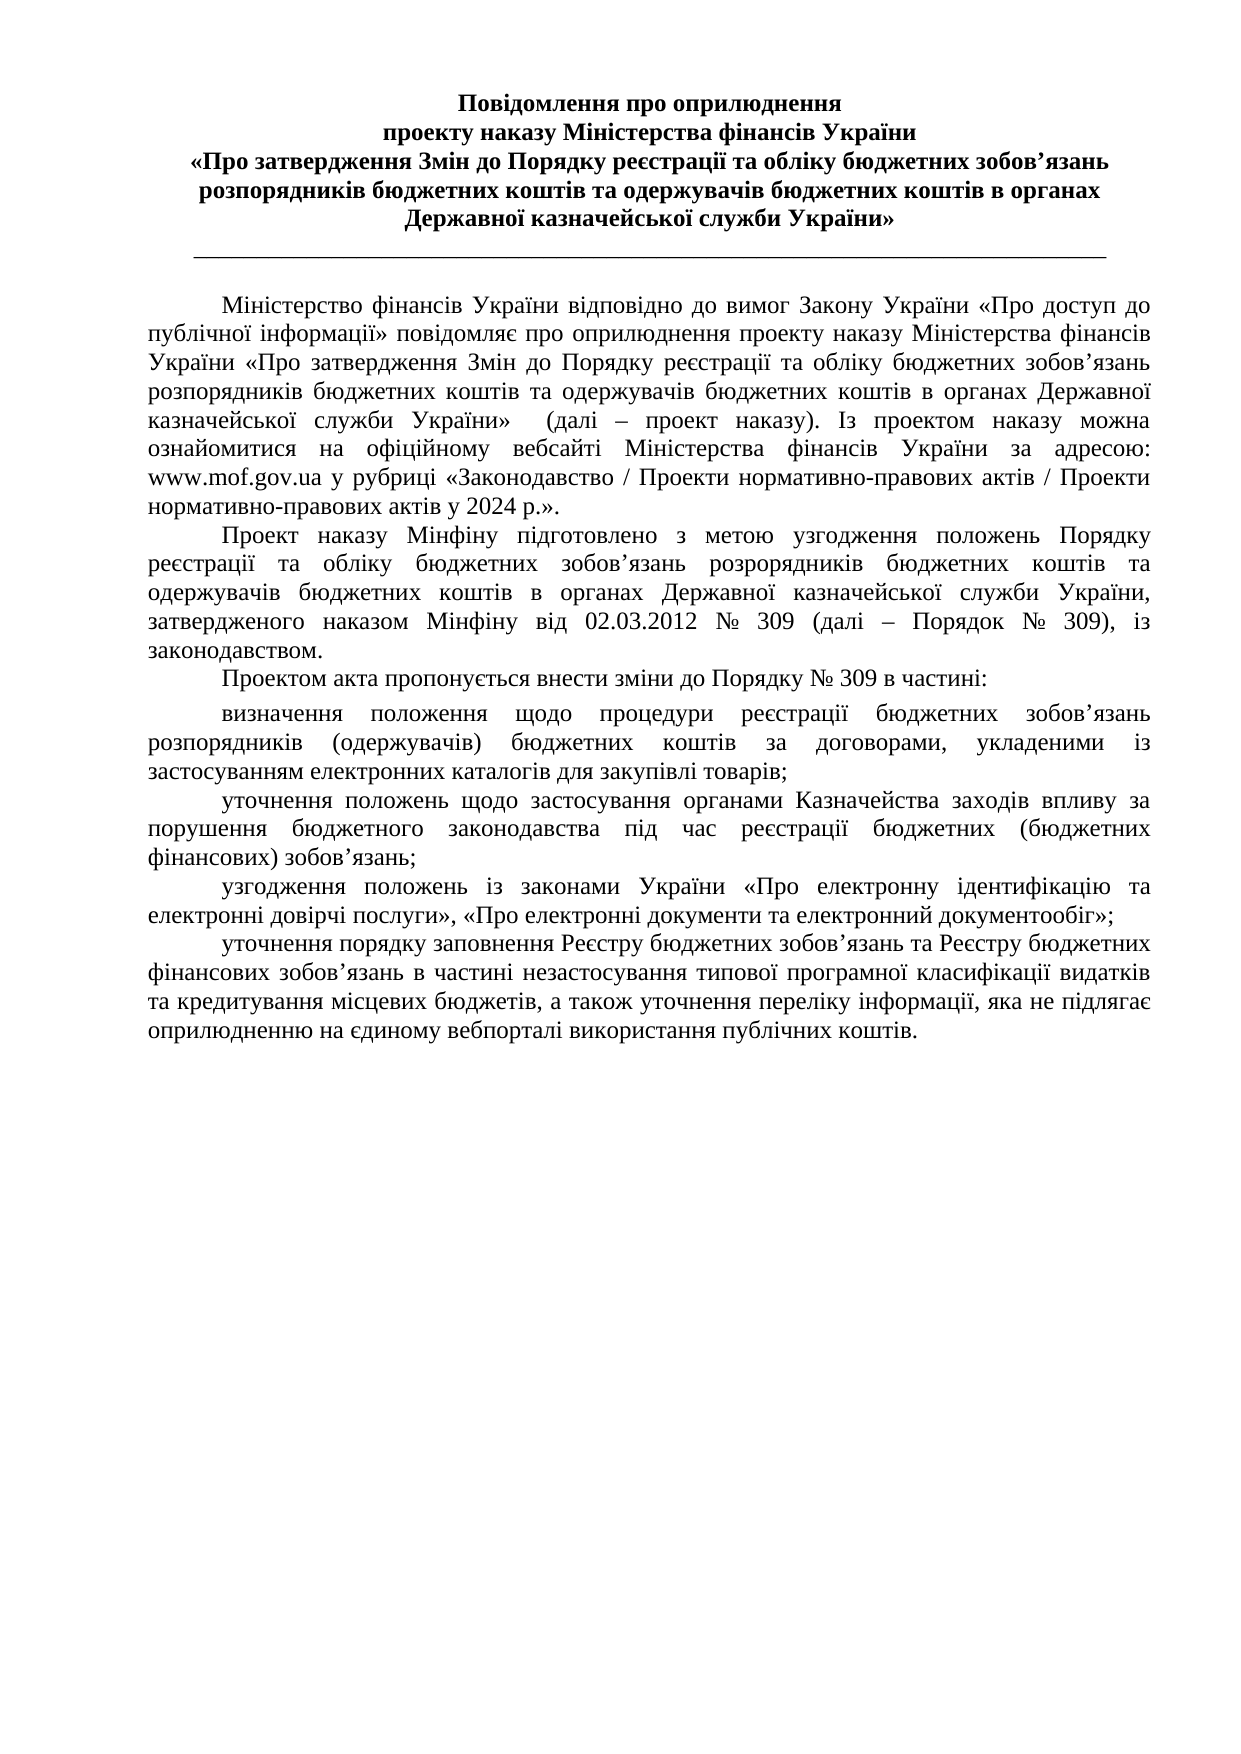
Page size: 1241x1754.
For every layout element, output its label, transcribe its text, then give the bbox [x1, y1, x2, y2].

text визначення положення щодо процедури реєстрації бюджетних зобов’язань розпорядників (одержувачів) бюджетних коштів за договорами, укладеними із застосуванням електронних каталогів для закупівлі товарів; [148, 698, 1152, 785]
text уточнення порядку заповнення Реєстру бюджетних зобов’язань та Реєстру бюджетних фінансових зобов’язань в частині незастосування типової програмної класифікації видатків та кредитування місцевих бюджетів, а також уточнення переліку інформації, яка не підлягає оприлюдненню на єдиному вебпорталі використання публічних коштів. [148, 928, 1152, 1043]
text Повідомлення про оприлюднення [148, 88, 1152, 117]
text «Про затвердження Змін до Порядку реєстрації та обліку бюджетних зобов’язань розпорядників бюджетних коштів та одержувачів бюджетних коштів в органах Державної казначейської служби України» _________________________________________________________________________ [148, 146, 1152, 261]
text Проект наказу Мінфіну підготовлено з метою узгодження положень Порядку реєстрації та обліку бюджетних зобов’язань розрорядників бюджетних коштів та одержувачів бюджетних коштів в органах Державної казначейської служби України, затвердженого наказом Мінфіну від 02.03.2012 № 309 (далі – Порядок № 309), із законодавством. [148, 520, 1152, 663]
text Проектом акта пропонується внести зміни до Порядку № 309 в частині: [148, 663, 1152, 692]
text Міністерство фінансів України відповідно до вимог Закону України «Про доступ до публічної інформації» повідомляє про оприлюднення проекту наказу Міністерства фінансів України «Про затвердження Змін до Порядку реєстрації та обліку бюджетних зобов’язань розпорядників бюджетних коштів та одержувачів бюджетних коштів в органах Державної казначейської служби України» (далі – проект наказу). Із проектом наказу можна ознайомитися на офіційному вебсайті Міністерства фінансів України за адресою: www.mof.gov.ua у рубриці «Законодавство / Проекти нормативно-правових актів / Проекти нормативно-правових актів у 2024 р.». [148, 290, 1152, 520]
text проекту наказу Міністерства фінансів України [148, 117, 1152, 146]
text уточнення положень щодо застосування органами Казначейства заходів впливу за порушення бюджетного законодавства під час реєстрації бюджетних (бюджетних фінансових) зобов’язань; [148, 785, 1152, 871]
text узгодження положень із законами України «Про електронну ідентифікацію та електронні довірчі послуги», «Про електронні документи та електронний документообіг»; [148, 871, 1152, 928]
